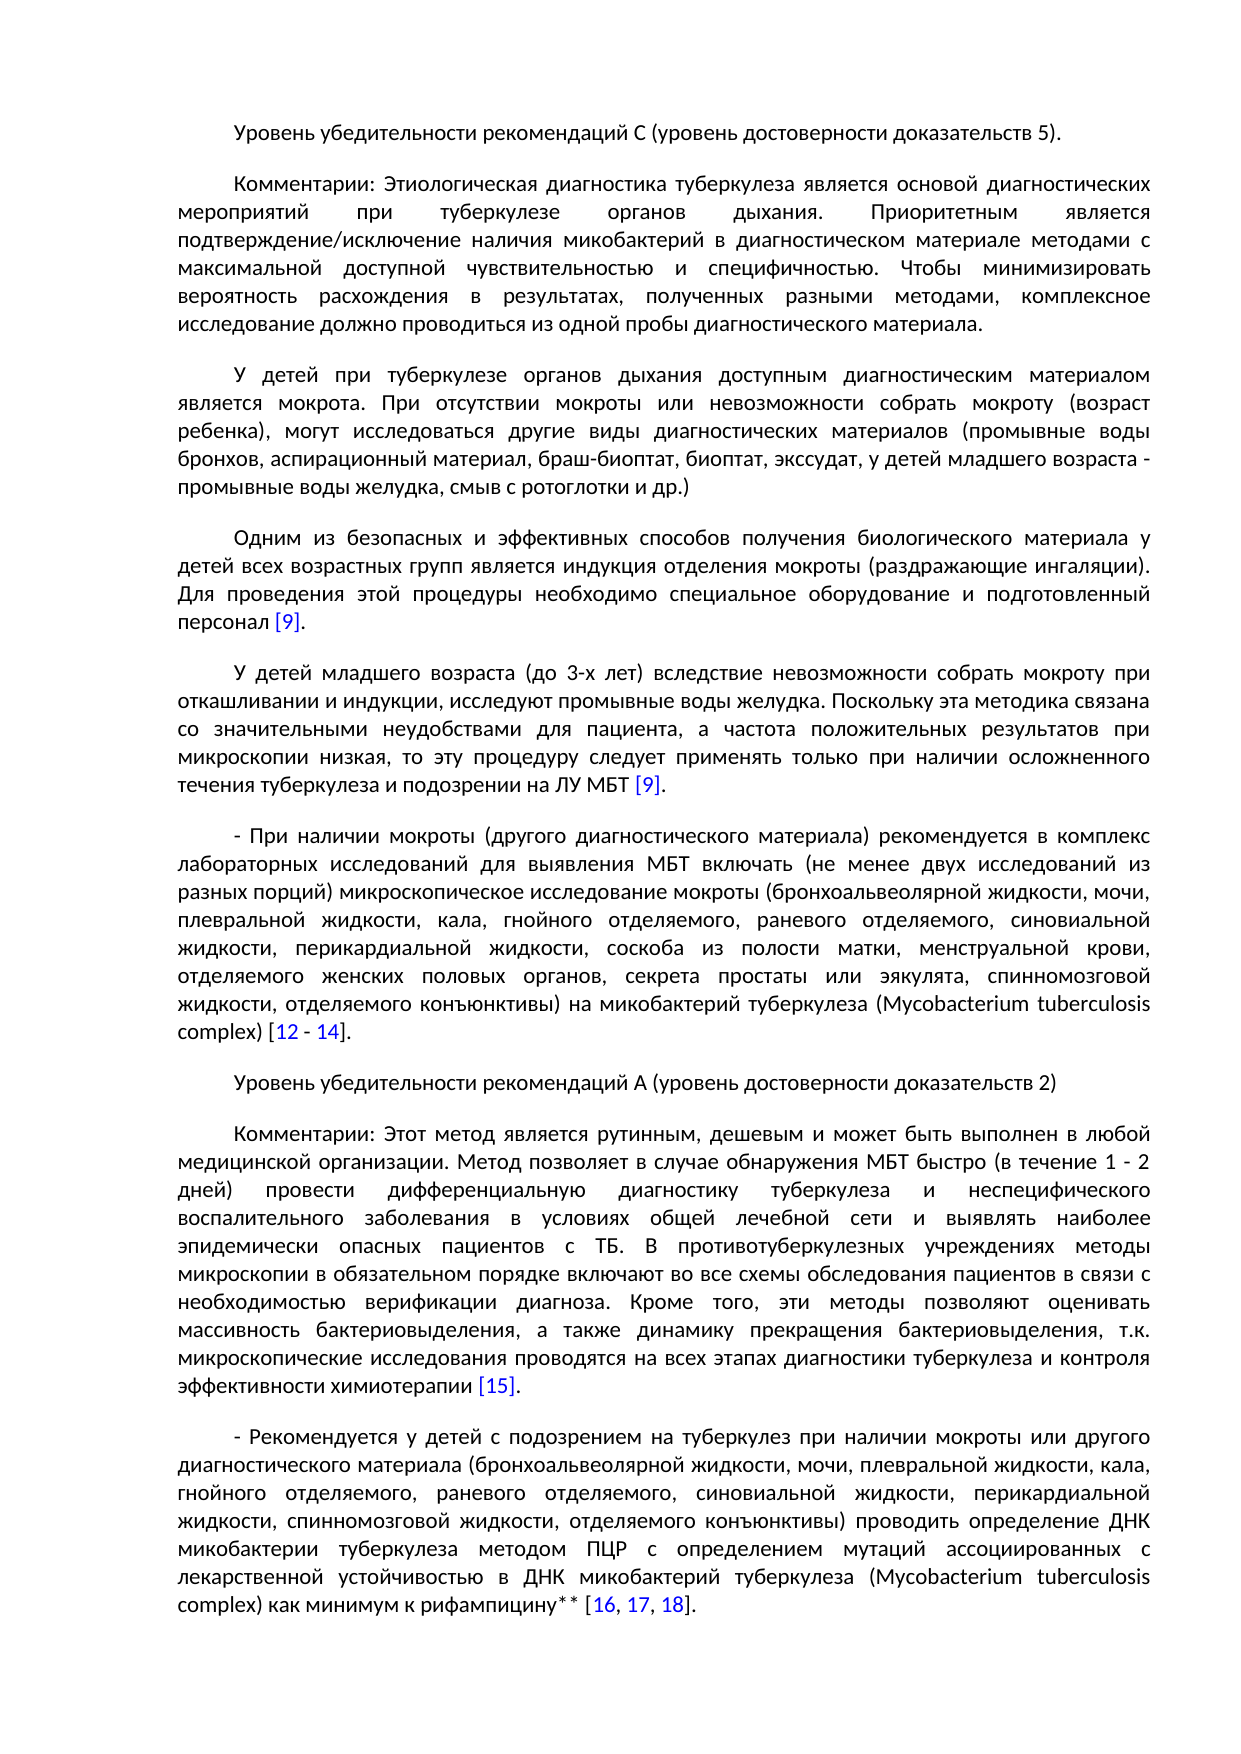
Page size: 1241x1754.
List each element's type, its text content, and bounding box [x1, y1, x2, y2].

text Уровень убедительности рекомендаций A (уровень достоверности доказательств 2) [177, 1068, 1152, 1096]
text Комментарии: Этот метод является рутинным, дешевым и может быть выполнен в любой медицинской организации. Метод позволяет в случае обнаружения МБТ быстро (в течение 1 - 2 дней) провести дифференциальную диагностику туберкулеза и неспецифического воспалительного заболевания в условиях общей лечебной сети и выявлять наиболее эпидемически опасных пациентов с ТБ. В противотуберкулезных учреждениях методы микроскопии в обязательном порядке включают во все схемы обследования пациентов в связи с необходимостью верификации диагноза. Кроме того, эти методы позволяют оценивать массивность бактериовыделения, а также динамику прекращения бактериовыделения, т.к. микроскопические исследования проводятся на всех этапах диагностики туберкулеза и контроля эффективности химиотерапии [15]. [177, 1119, 1152, 1399]
text У детей младшего возраста (до 3-х лет) вследствие невозможности собрать мокроту при откашливании и индукции, исследуют промывные воды желудка. Поскольку эта методика связана со значительными неудобствами для пациента, а частота положительных результатов при микроскопии низкая, то эту процедуру следует применять только при наличии осложненного течения туберкулеза и подозрении на ЛУ МБТ [9]. [177, 658, 1152, 798]
text - Рекомендуется у детей с подозрением на туберкулез при наличии мокроты или другого диагностического материала (бронхоальвеолярной жидкости, мочи, плевральной жидкости, кала, гнойного отделяемого, раневого отделяемого, синовиальной жидкости, перикардиальной жидкости, спинномозговой жидкости, отделяемого конъюнктивы) проводить определение ДНК микобактерии туберкулеза методом ПЦР с определением мутаций ассоциированных с лекарственной устойчивостью в ДНК микобактерий туберкулеза (Mycobacterium tuberculosis complex) как минимум к рифампицину** [16, 17, 18]. [177, 1422, 1152, 1618]
text Одним из безопасных и эффективных способов получения биологического материала у детей всех возрастных групп является индукция отделения мокроты (раздражающие ингаляции). Для проведения этой процедуры необходимо специальное оборудование и подготовленный персонал [9]. [177, 523, 1152, 635]
text У детей при туберкулезе органов дыхания доступным диагностическим материалом является мокрота. При отсутствии мокроты или невозможности собрать мокроту (возраст ребенка), могут исследоваться другие виды диагностических материалов (промывные воды бронхов, аспирационный материал, браш-биоптат, биоптат, экссудат, у детей младшего возраста - промывные воды желудка, смыв с ротоглотки и др.) [177, 360, 1152, 500]
text - При наличии мокроты (другого диагностического материала) рекомендуется в комплекс лабораторных исследований для выявления МБТ включать (не менее двух исследований из разных порций) микроскопическое исследование мокроты (бронхоальвеолярной жидкости, мочи, плевральной жидкости, кала, гнойного отделяемого, раневого отделяемого, синовиальной жидкости, перикардиальной жидкости, соскоба из полости матки, менструальной крови, отделяемого женских половых органов, секрета простаты или эякулята, спинномозговой жидкости, отделяемого конъюнктивы) на микобактерий туберкулеза (Mycobacterium tuberculosis complex) [12 - 14]. [177, 821, 1152, 1045]
text Уровень убедительности рекомендаций C (уровень достоверности доказательств 5). [177, 118, 1152, 146]
text Комментарии: Этиологическая диагностика туберкулеза является основой диагностических мероприятий при туберкулезе органов дыхания. Приоритетным является подтверждение/исключение наличия микобактерий в диагностическом материале методами с максимальной доступной чувствительностью и специфичностью. Чтобы минимизировать вероятность расхождения в результатах, полученных разными методами, комплексное исследование должно проводиться из одной пробы диагностического материала. [177, 169, 1152, 337]
